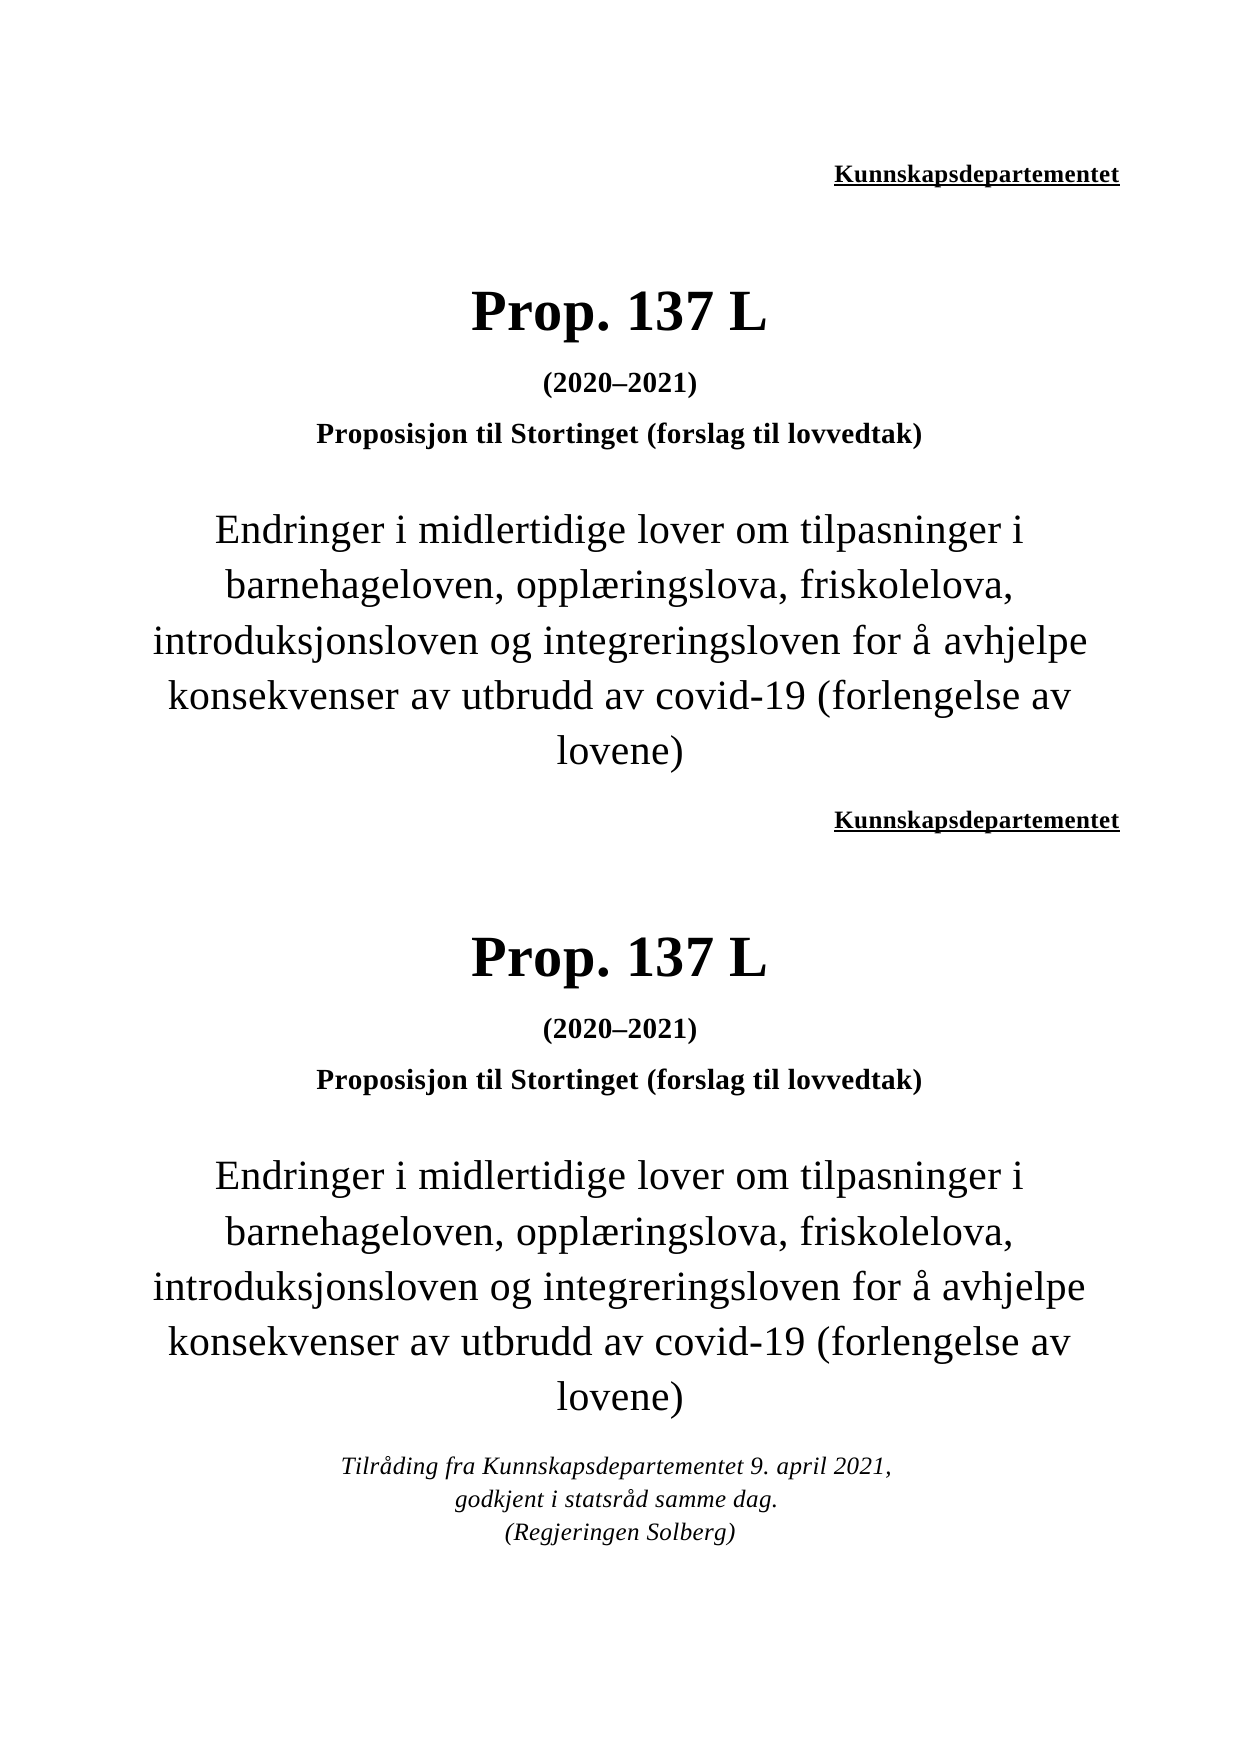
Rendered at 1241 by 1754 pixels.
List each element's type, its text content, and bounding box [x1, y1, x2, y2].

text (2020–2021) [121, 365, 1119, 399]
text Kunnskapsdepartementet [121, 159, 1119, 188]
text (2020–2021) [121, 1011, 1119, 1045]
text Proposisjon til Stortinget (forslag til lovvedtak) [121, 416, 1119, 450]
text Prop. 137 L [121, 922, 1119, 989]
text Prop. 137 L [121, 276, 1119, 343]
text Proposisjon til Stortinget (forslag til lovvedtak) [121, 1062, 1119, 1096]
text Kunnskapsdepartementet [121, 805, 1119, 834]
text Endringer i midlertidige lover om tilpasninger i barnehageloven, opplæringslova, friskolelova, introduksjonsloven og integreringsloven for å avhjelpe konsekvenser av utbrudd av covid-19 (forlengelse av lovene) [121, 505, 1119, 773]
text Tilråding fra Kunnskapsdepartementet 9. april 2021, godkjent i statsråd samme dag. (Regjeringen Solberg) [121, 1451, 1119, 1546]
text Endringer i midlertidige lover om tilpasninger i barnehageloven, opplæringslova, friskolelova, introduksjonsloven og integreringsloven for å avhjelpe konsekvenser av utbrudd av covid-19 (forlengelse av lovene) [121, 1151, 1119, 1419]
